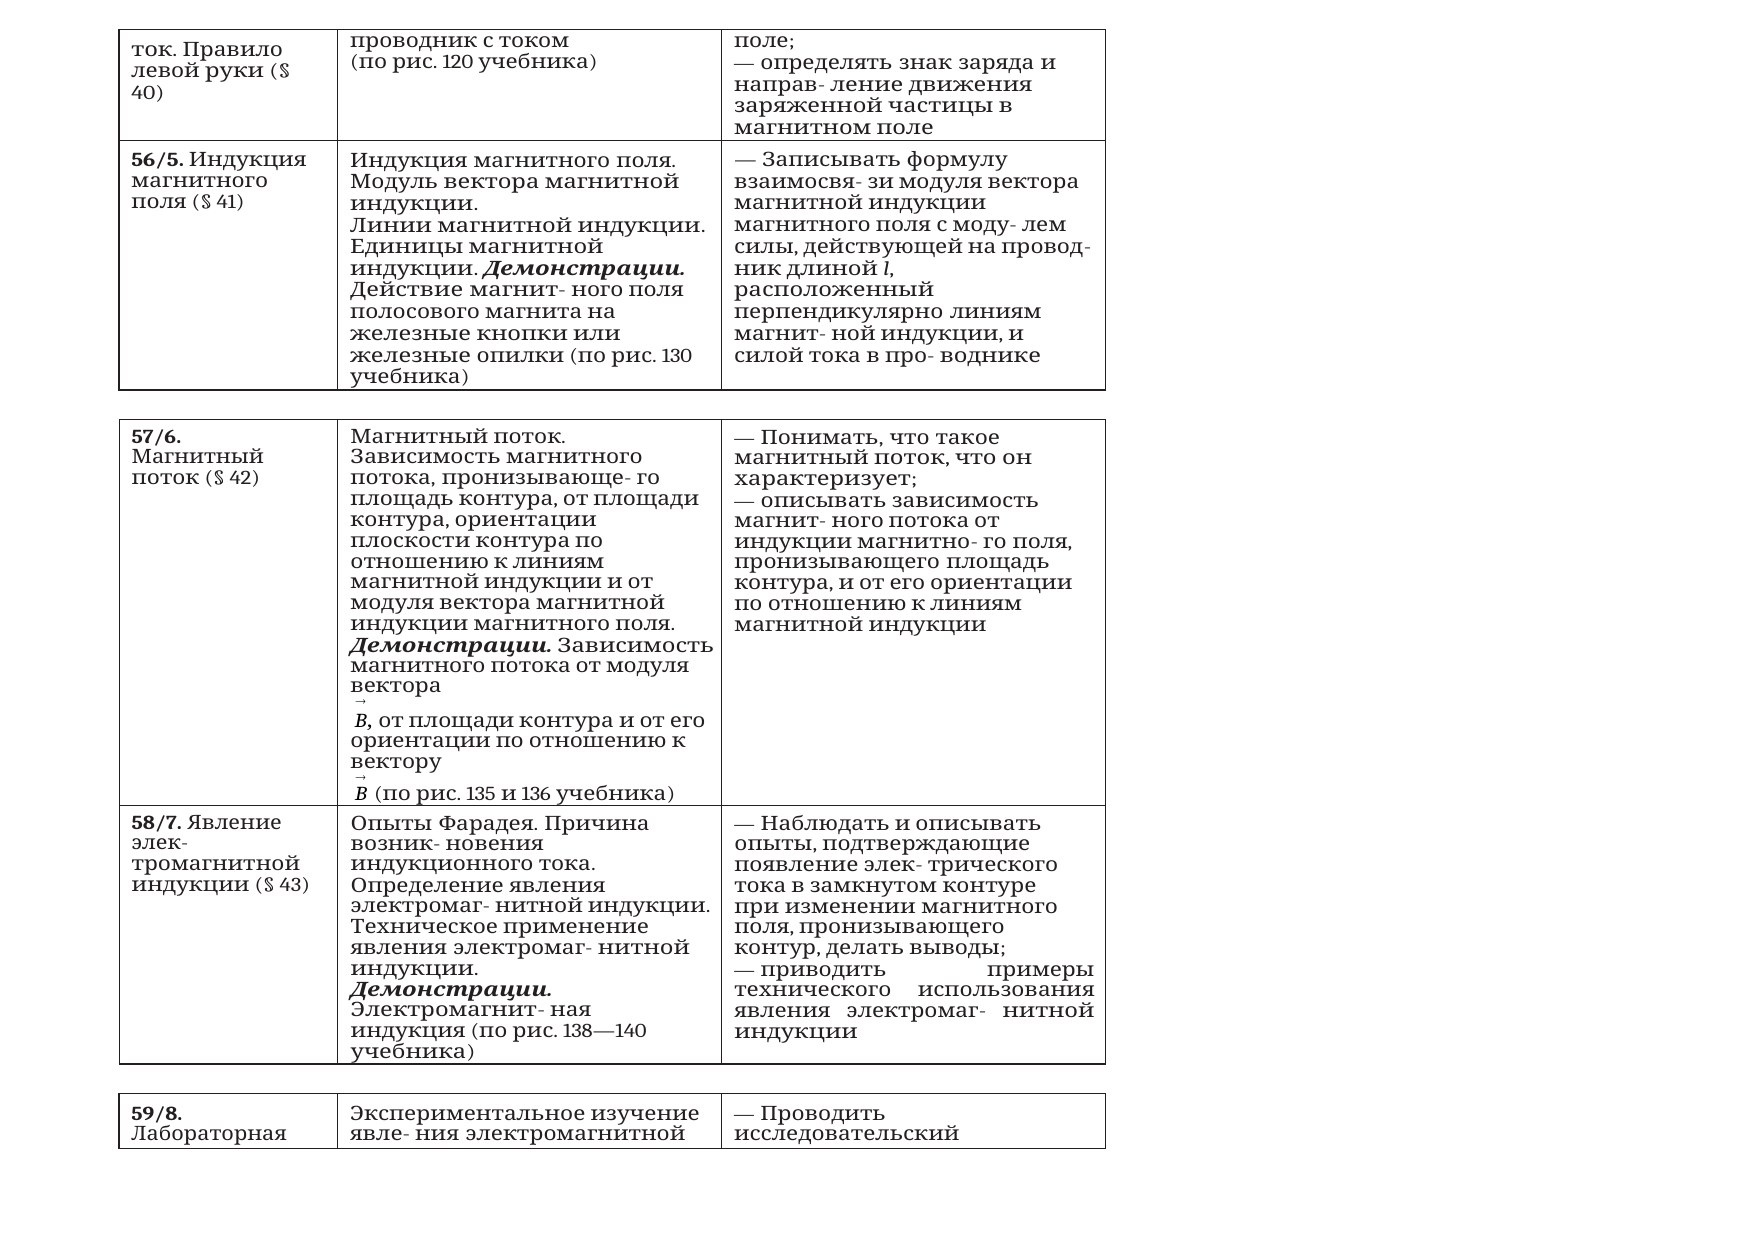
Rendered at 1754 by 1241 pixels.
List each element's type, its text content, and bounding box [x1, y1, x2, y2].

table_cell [722, 30, 1105, 139]
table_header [338, 1094, 721, 1148]
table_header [722, 1094, 1105, 1148]
table_cell Индукция магнитного поля. Модуль вектора магнитной индукции. Линии магнитной индукции. Единицы магнитной индукции. Демонстрации. Действие магнит- ного поля полосового магнита на железные кнопки или железные опилки (по рис. 130 учебника) [338, 141, 721, 389]
table_cell Опыты Фарадея. Причина возник- новения индукционного тока. Определение явления электромаг- нитной индукции. Техническое применение явления электромаг- нитной индукции. Демонстрации. Электромагнит- ная индукция (по рис. 138—140 учебника) [338, 806, 721, 1063]
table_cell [338, 30, 721, 139]
table_cell 56/5. Индукция магнитного поля (§ 41) [120, 141, 337, 389]
table_cell — Записывать формулу взаимосвя- зи модуля вектора магнитной индукции магнитного поля с моду- лем силы, действующей на провод- ник длиной l, расположенный перпендикулярно линиям магнит- ной индукции, и силой тока в про- воднике [722, 141, 1105, 389]
table_cell Наблюдать и описывать опыты, подтверждающие появление элек- трического тока в замкнутом контуре при изменении магнитного поля, пронизывающего контур, делать выводы; приводить примеры технического использования явления электромаг- нитной индукции [722, 806, 1105, 1063]
table_header 57/6. Магнитный поток (§ 42) [120, 420, 337, 805]
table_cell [120, 30, 337, 139]
table_header Магнитный поток. Зависимость магнитного потока, пронизывающе- го площадь контура, от площади контура, ориентации плоскости контура по отношению к линиям магнитной индукции и от модуля вектора магнитной индукции магнитного поля. Демонстрации. Зависимость магнитного потока от модуля вектора  B, от площади контура и от его ориентации по отношению к вектору  B (по рис. 135 и 136 учебника) [338, 420, 721, 805]
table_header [120, 1094, 337, 1148]
table_header Понимать, что такое магнитный поток, что он характеризует; описывать зависимость магнит- ного потока от индукции магнитно- го поля, пронизывающего площадь контура, и от его ориентации по отношению к линиям магнитной индукции [722, 420, 1105, 805]
table_cell 58/7. Явление элек- тромагнитной индукции (§ 43) [120, 806, 337, 1063]
